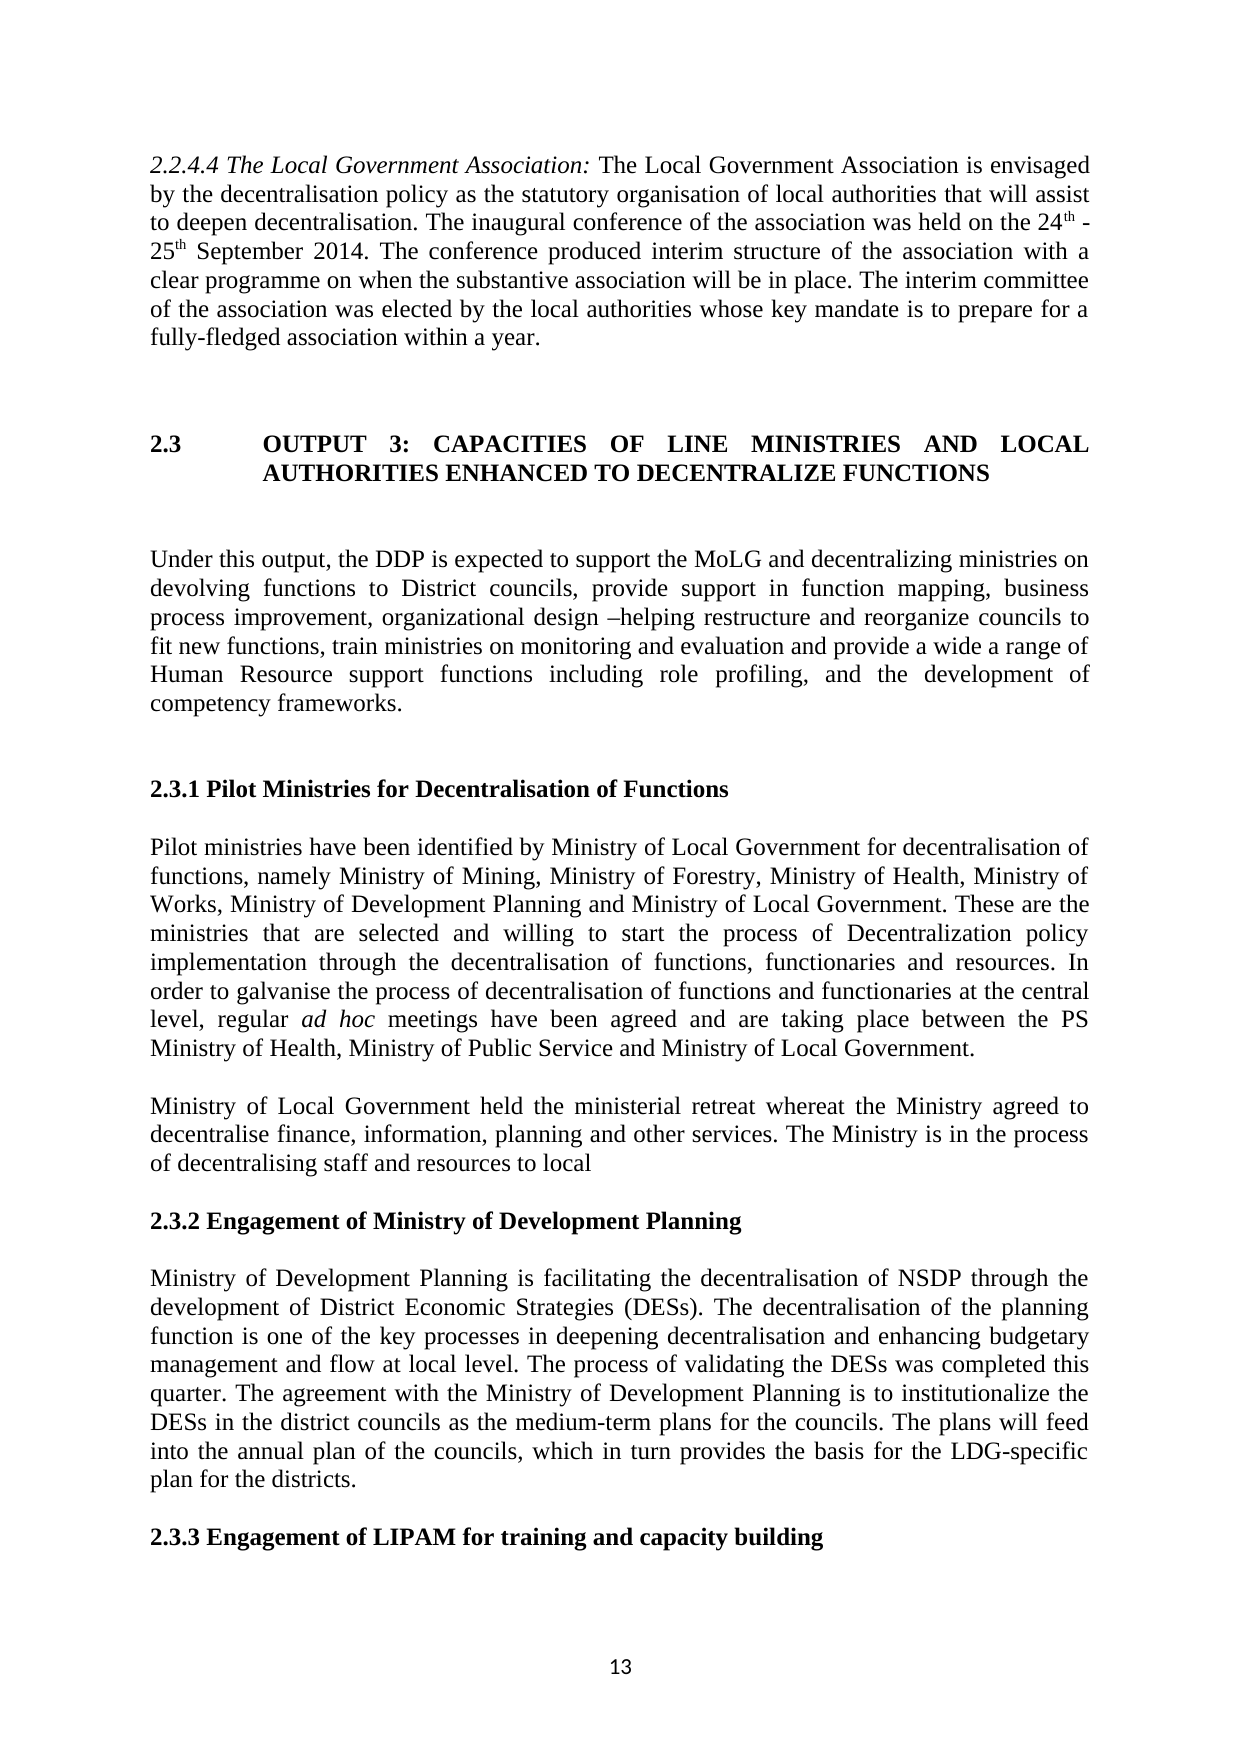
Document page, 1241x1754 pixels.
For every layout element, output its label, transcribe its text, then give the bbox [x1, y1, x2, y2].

list OUTPUT 3: CAPACITIES OF LINE MINISTRIES AND LOCAL AUTHORITIES ENHANCED TO DECENTRALIZE FUNCTIONS [150, 429, 1090, 487]
text 2.3.2 Engagement of Ministry of Development Planning [150, 1206, 1090, 1234]
text 2.2.4.4 The Local Government Association: The Local Government Association is envisaged by the decentralisation policy as the statutory organisation of local authorities that will assist to deepen decentralisation. The inaugural conference of the association was held on the 24th -25th September 2014. The conference produced interim structure of the association with a clear programme on when the substantive association will be in place. The interim committee of the association was elected by the local authorities whose key mandate is to prepare for a fully-fledged association within a year. [150, 150, 1090, 351]
text Under this output, the DDP is expected to support the MoLG and decentralizing ministries on devolving functions to District councils, provide support in function mapping, business process improvement, organizational design –helping restructure and reorganize councils to fit new functions, train ministries on monitoring and evaluation and provide a wide a range of Human Resource support functions including role profiling, and the development of competency frameworks. [150, 544, 1090, 717]
text Ministry of Development Planning is facilitating the decentralisation of NSDP through the development of District Economic Strategies (DESs). The decentralisation of the planning function is one of the key processes in deepening decentralisation and enhancing budgetary management and flow at local level. The process of validating the DESs was completed this quarter. The agreement with the Ministry of Development Planning is to institutionalize the DESs in the district councils as the medium-term plans for the councils. The plans will feed into the annual plan of the councils, which in turn provides the basis for the LDG-specific plan for the districts. [150, 1263, 1090, 1493]
text 2.3.3 Engagement of LIPAM for training and capacity building [150, 1522, 1090, 1551]
text Pilot ministries have been identified by Ministry of Local Government for decentralisation of functions, namely Ministry of Mining, Ministry of Forestry, Ministry of Health, Ministry of Works, Ministry of Development Planning and Ministry of Local Government. These are the ministries that are selected and willing to start the process of Decentralization policy implementation through the decentralisation of functions, functionaries and resources. In order to galvanise the process of decentralisation of functions and functionaries at the central level, regular ad hoc meetings have been agreed and are taking place between the PS Ministry of Health, Ministry of Public Service and Ministry of Local Government. [150, 832, 1090, 1062]
text 2.3.1 Pilot Ministries for Decentralisation of Functions [150, 774, 1090, 803]
text Ministry of Local Government held the ministerial retreat whereat the Ministry agreed to decentralise finance, information, planning and other services. The Ministry is in the process of decentralising staff and resources to local [150, 1091, 1090, 1177]
